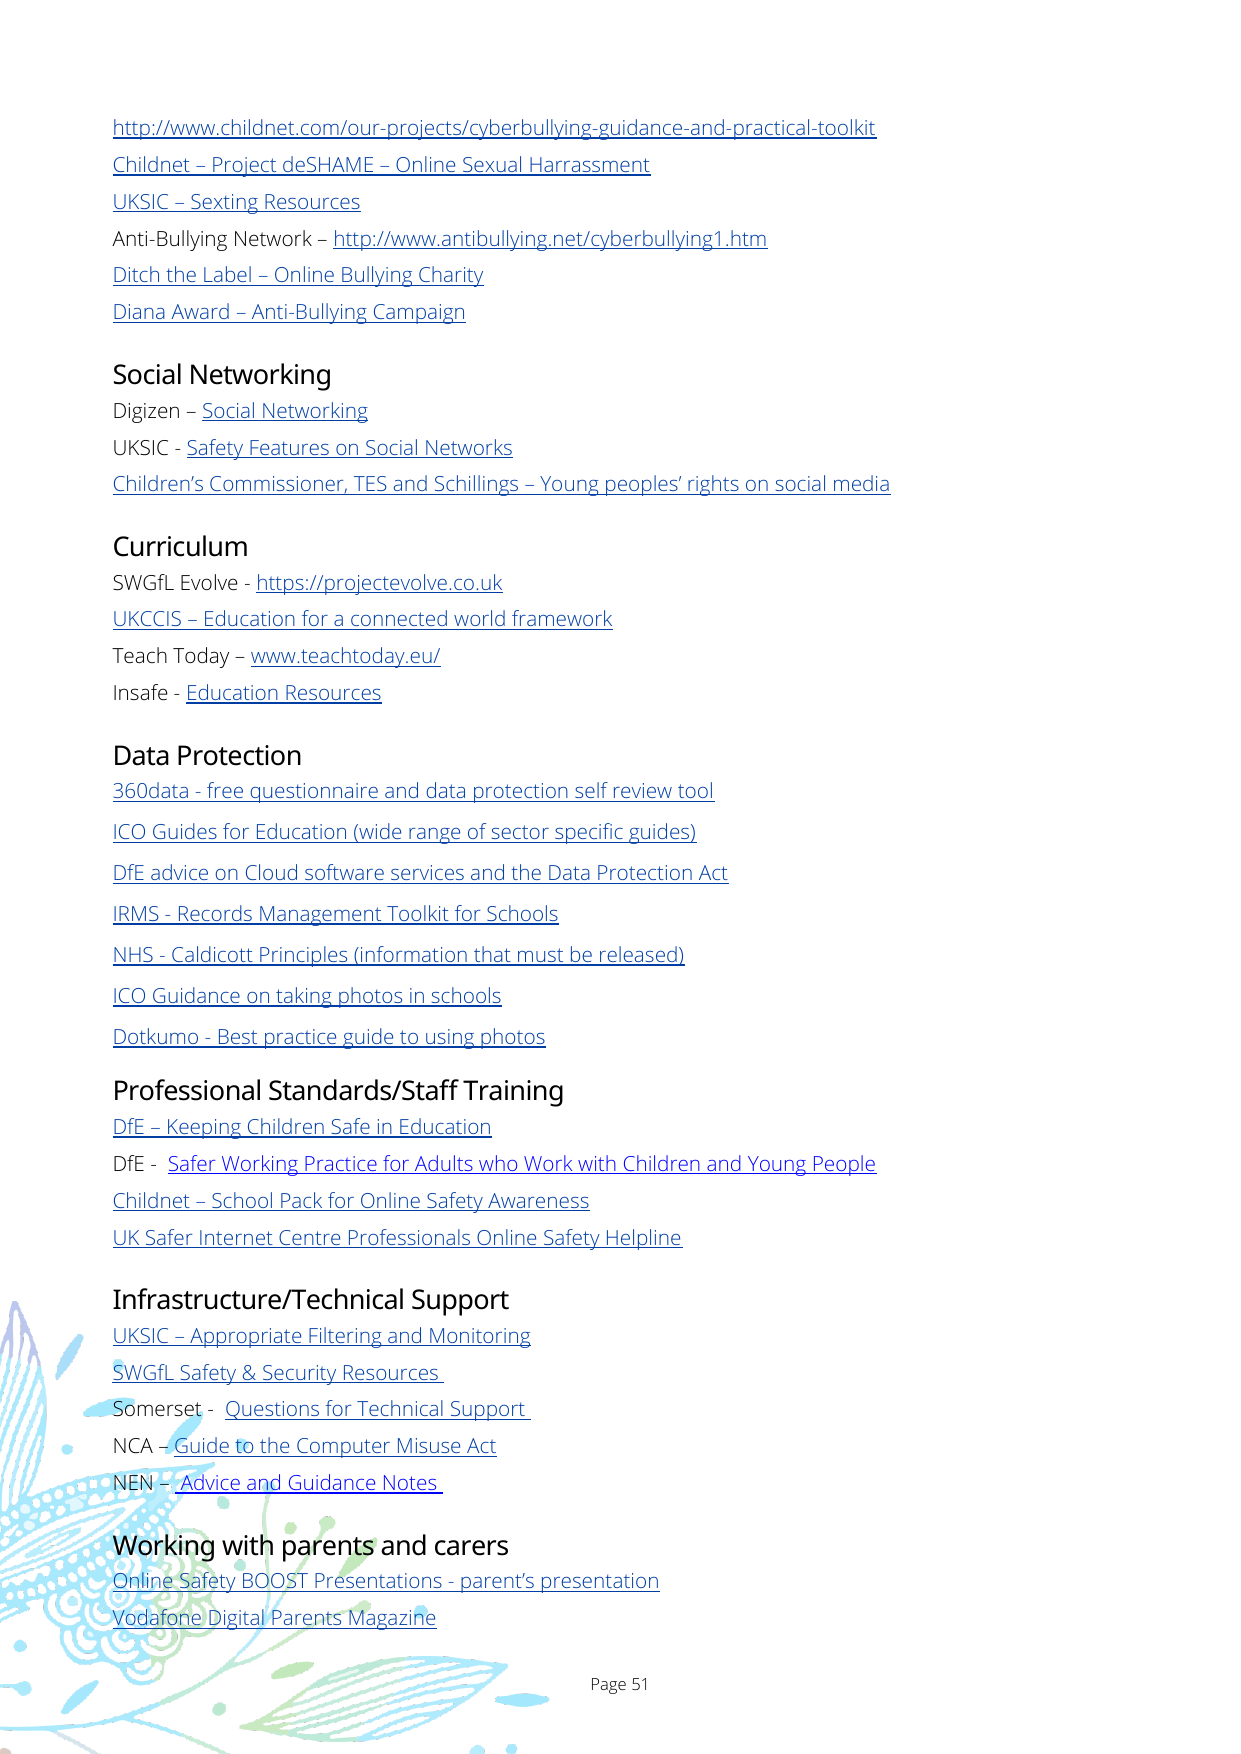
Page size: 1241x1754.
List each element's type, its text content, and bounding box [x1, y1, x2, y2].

text Anti-Bullying Network – http://www.antibullying.net/cyberbullying1.htm [112, 224, 1128, 252]
text Children’s Commissioner, TES and Schillings – Young peoples’ rights on social media [112, 469, 1128, 498]
text DfE advice on Cloud software services and the Data Protection Act [112, 858, 1128, 887]
text Childnet – School Pack for Online Safety Awareness [112, 1186, 1128, 1214]
text Vodafone Digital Parents Magazine [112, 1603, 1128, 1632]
text Teach Today – www.teachtoday.eu/ [112, 641, 1128, 670]
text Diana Award – Anti-Bullying Campaign [112, 297, 1128, 326]
text Ditch the Label – Online Bullying Charity [112, 261, 1128, 289]
subtitle Data Protection [112, 736, 1128, 773]
text http://www.childnet.com/our-projects/cyberbullying-guidance-and-practical-toolkit [112, 113, 1128, 142]
text NHS - Caldicott Principles (information that must be released) [112, 940, 1128, 969]
text ICO Guidance on taking photos in schools [112, 981, 1128, 1010]
text NCA – Guide to the Computer Misuse Act [112, 1431, 1128, 1460]
subtitle Infrastructure/Technical Support [112, 1280, 1128, 1317]
subtitle Professional Standards/Staff Training [112, 1071, 1128, 1108]
text UK Safer Internet Centre Professionals Online Safety Helpline [112, 1223, 1128, 1251]
text UKCCIS – Education for a connected world framework [112, 604, 1128, 633]
text SWGfL Evolve - https://projectevolve.co.uk [112, 568, 1128, 596]
text Somerset - Questions for Technical Support [112, 1394, 1128, 1423]
picture [0, 1301, 709, 1754]
text UKSIC – Appropriate Filtering and Monitoring [112, 1321, 1128, 1349]
subtitle Social Networking [112, 355, 1128, 392]
text 360data - free questionnaire and data protection self review tool [112, 777, 1128, 805]
subtitle Working with parents and carers [112, 1526, 1128, 1563]
text Digizen – Social Networking [112, 396, 1128, 424]
subtitle Curriculum [112, 527, 1128, 564]
text Dotkumo - Best practice guide to using photos [112, 1022, 1128, 1051]
text Insafe - Education Resources [112, 678, 1128, 707]
text NEN – Advice and Guidance Notes [112, 1468, 1128, 1497]
text UKSIC - Safety Features on Social Networks [112, 433, 1128, 461]
text UKSIC – Sexting Resources [112, 187, 1128, 215]
text Online Safety BOOST Presentations - parent’s presentation [112, 1567, 1128, 1595]
text SWGfL Safety & Security Resources [112, 1358, 1128, 1386]
text ICO Guides for Education (wide range of sector specific guides) [112, 817, 1128, 846]
text DfE - Safer Working Practice for Adults who Work with Children and Young People [112, 1149, 1128, 1177]
text IRMS - Records Management Toolkit for Schools [112, 899, 1128, 928]
text DfE – Keeping Children Safe in Education [112, 1112, 1128, 1140]
text Childnet – Project deSHAME – Online Sexual Harrassment [112, 150, 1128, 178]
